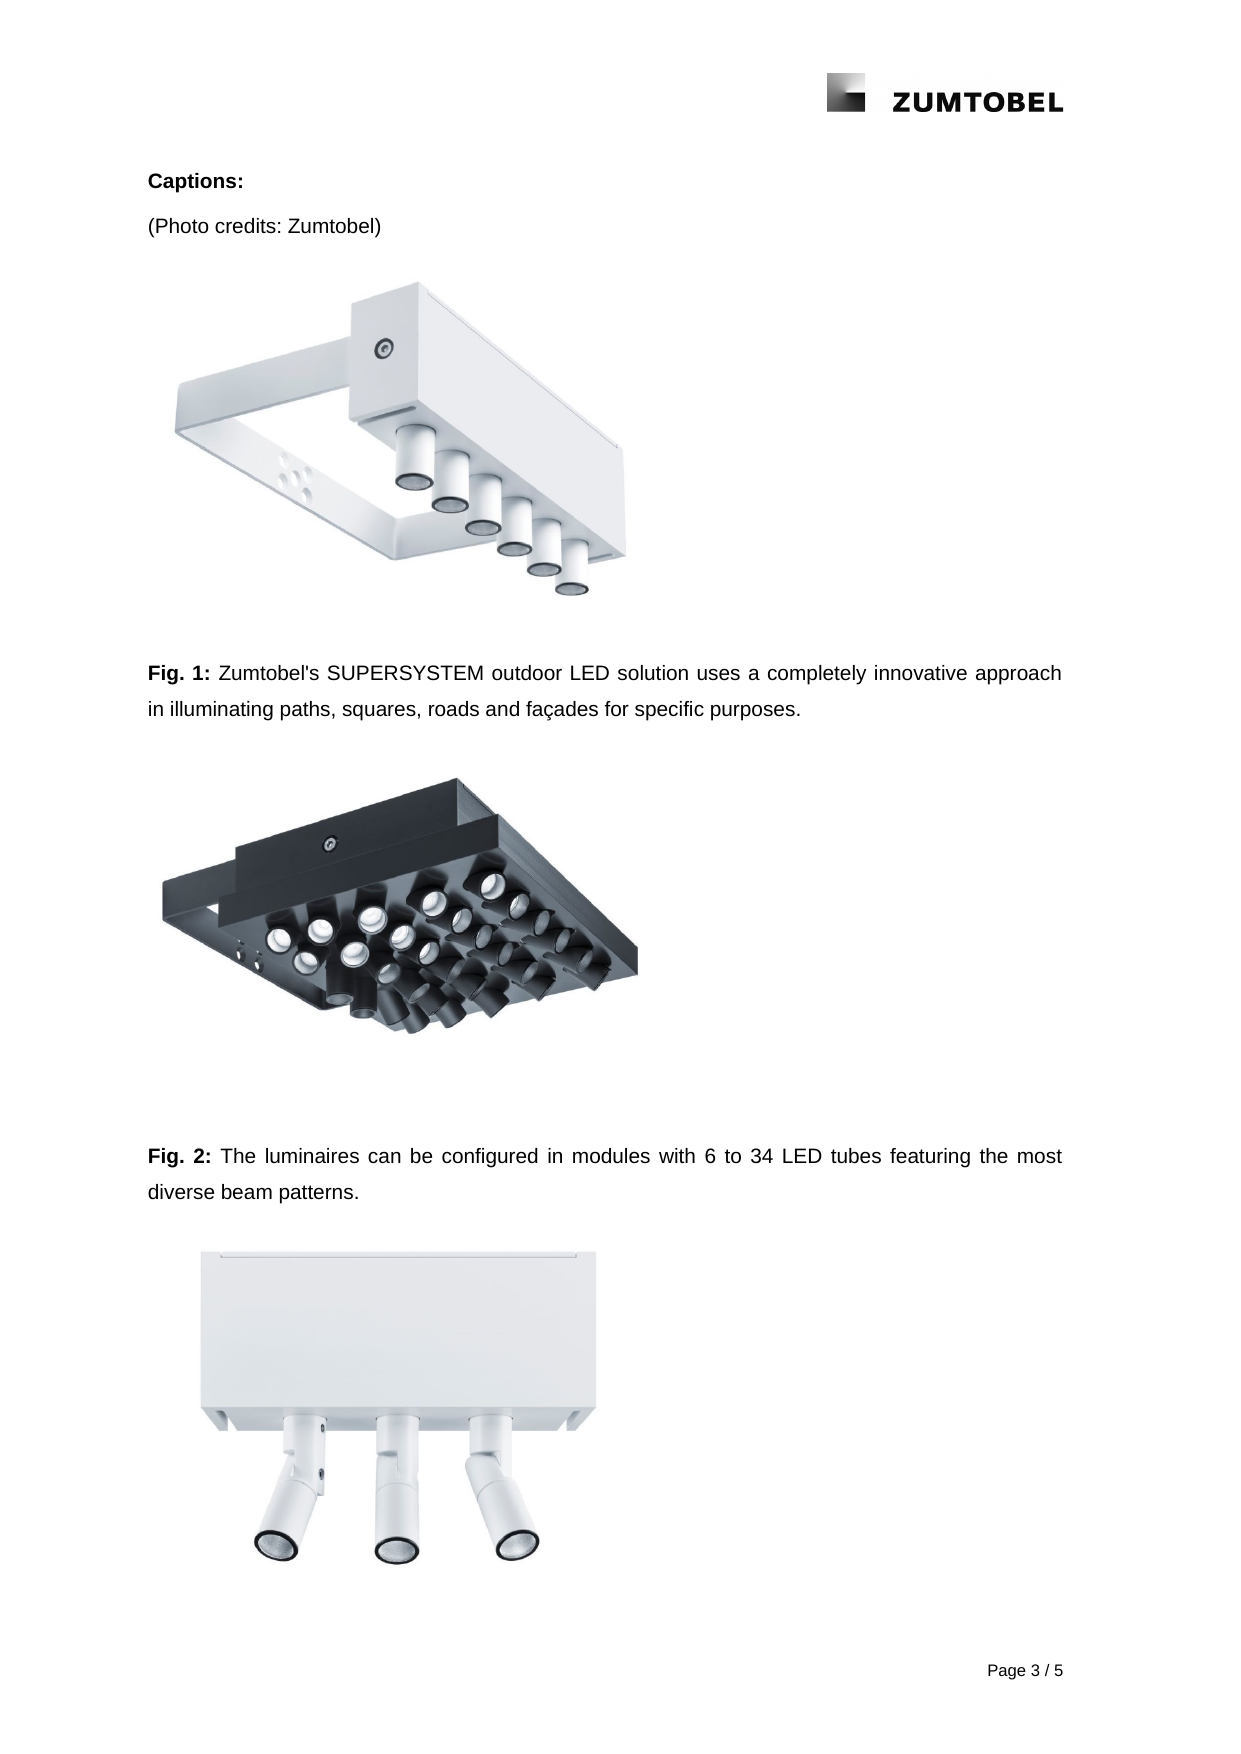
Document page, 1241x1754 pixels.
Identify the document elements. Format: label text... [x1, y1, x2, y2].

text Fig. 2: The luminaires can be configured in modules with 6 to 34 LED tubes featuring the most diverse beam patterns. [148, 1144, 1063, 1204]
text Fig. 1: Zumtobel's SUPERSYSTEM outdoor LED solution uses a completely innovative approach in illuminating paths, squares, roads and façades for specific purposes. [148, 661, 1063, 721]
text (Photo credits: Zumtobel) [148, 214, 1063, 238]
picture [827, 73, 1064, 112]
picture [147, 753, 650, 1109]
text Captions: [148, 169, 1063, 193]
picture [147, 1236, 650, 1592]
picture [147, 270, 650, 626]
